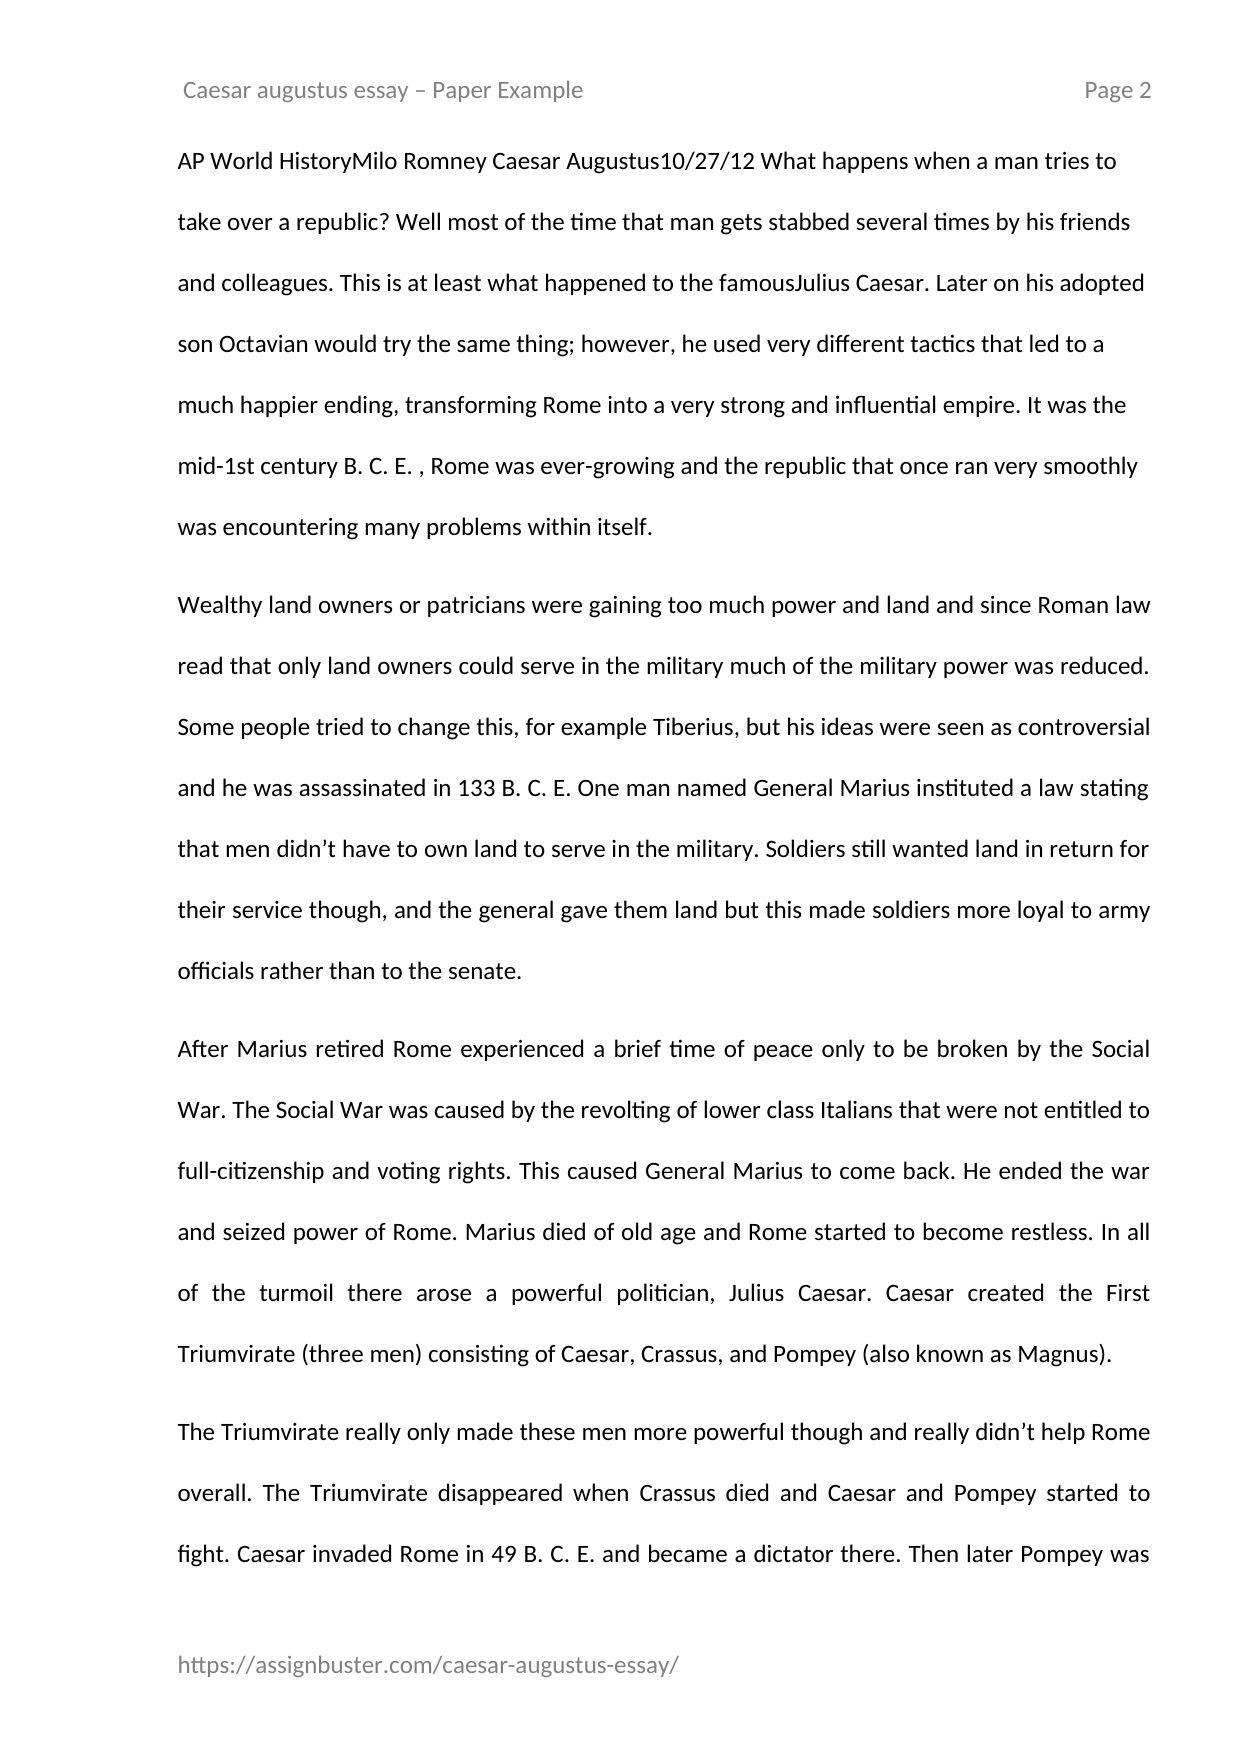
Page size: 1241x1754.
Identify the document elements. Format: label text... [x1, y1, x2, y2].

text Wealthy land owners or patricians were gaining too much power and land and since Roman law read that only land owners could serve in the military much of the military power was reduced. Some people tried to change this, for example Tiberius, but his ideas were seen as controversial and he was assassinated in 133 B. C. E. One man named General Marius instituted a law stating that men didn’t have to own land to serve in the military. Soldiers still wanted land in return for their service though, and the general gave them land but this made soldiers more loyal to army officials rather than to the senate. [177, 589, 1152, 986]
text AP World HistoryMilo Romney Caesar Augustus10/27/12 What happens when a man tries to take over a republic? Well most of the time that man gets stabbed several times by his friends and colleagues. This is at least what happened to the famousJulius Caesar. Later on his adopted son Octavian would try the same thing; however, he used very different tactics that led to a much happier ending, transforming Rome into a very strong and influential empire. It was the mid-1st century B. C. E. , Rome was ever-growing and the republic that once ran very smoothly was encountering many problems within itself. [177, 145, 1152, 542]
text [177, 1416, 1152, 1568]
text After Marius retired Rome experienced a brief time of peace only to be broken by the Social War. The Social War was caused by the revolting of lower class Italians that were not entitled to full-citizenship and voting rights. This caused General Marius to come back. He ended the war and seized power of Rome. Marius died of old age and Rome started to become restless. In all of the turmoil there arose a powerful politician, Julius Caesar. Caesar created the First Triumvirate (three men) consisting of Caesar, Crassus, and Pompey (also known as Magnus). [177, 1033, 1152, 1369]
